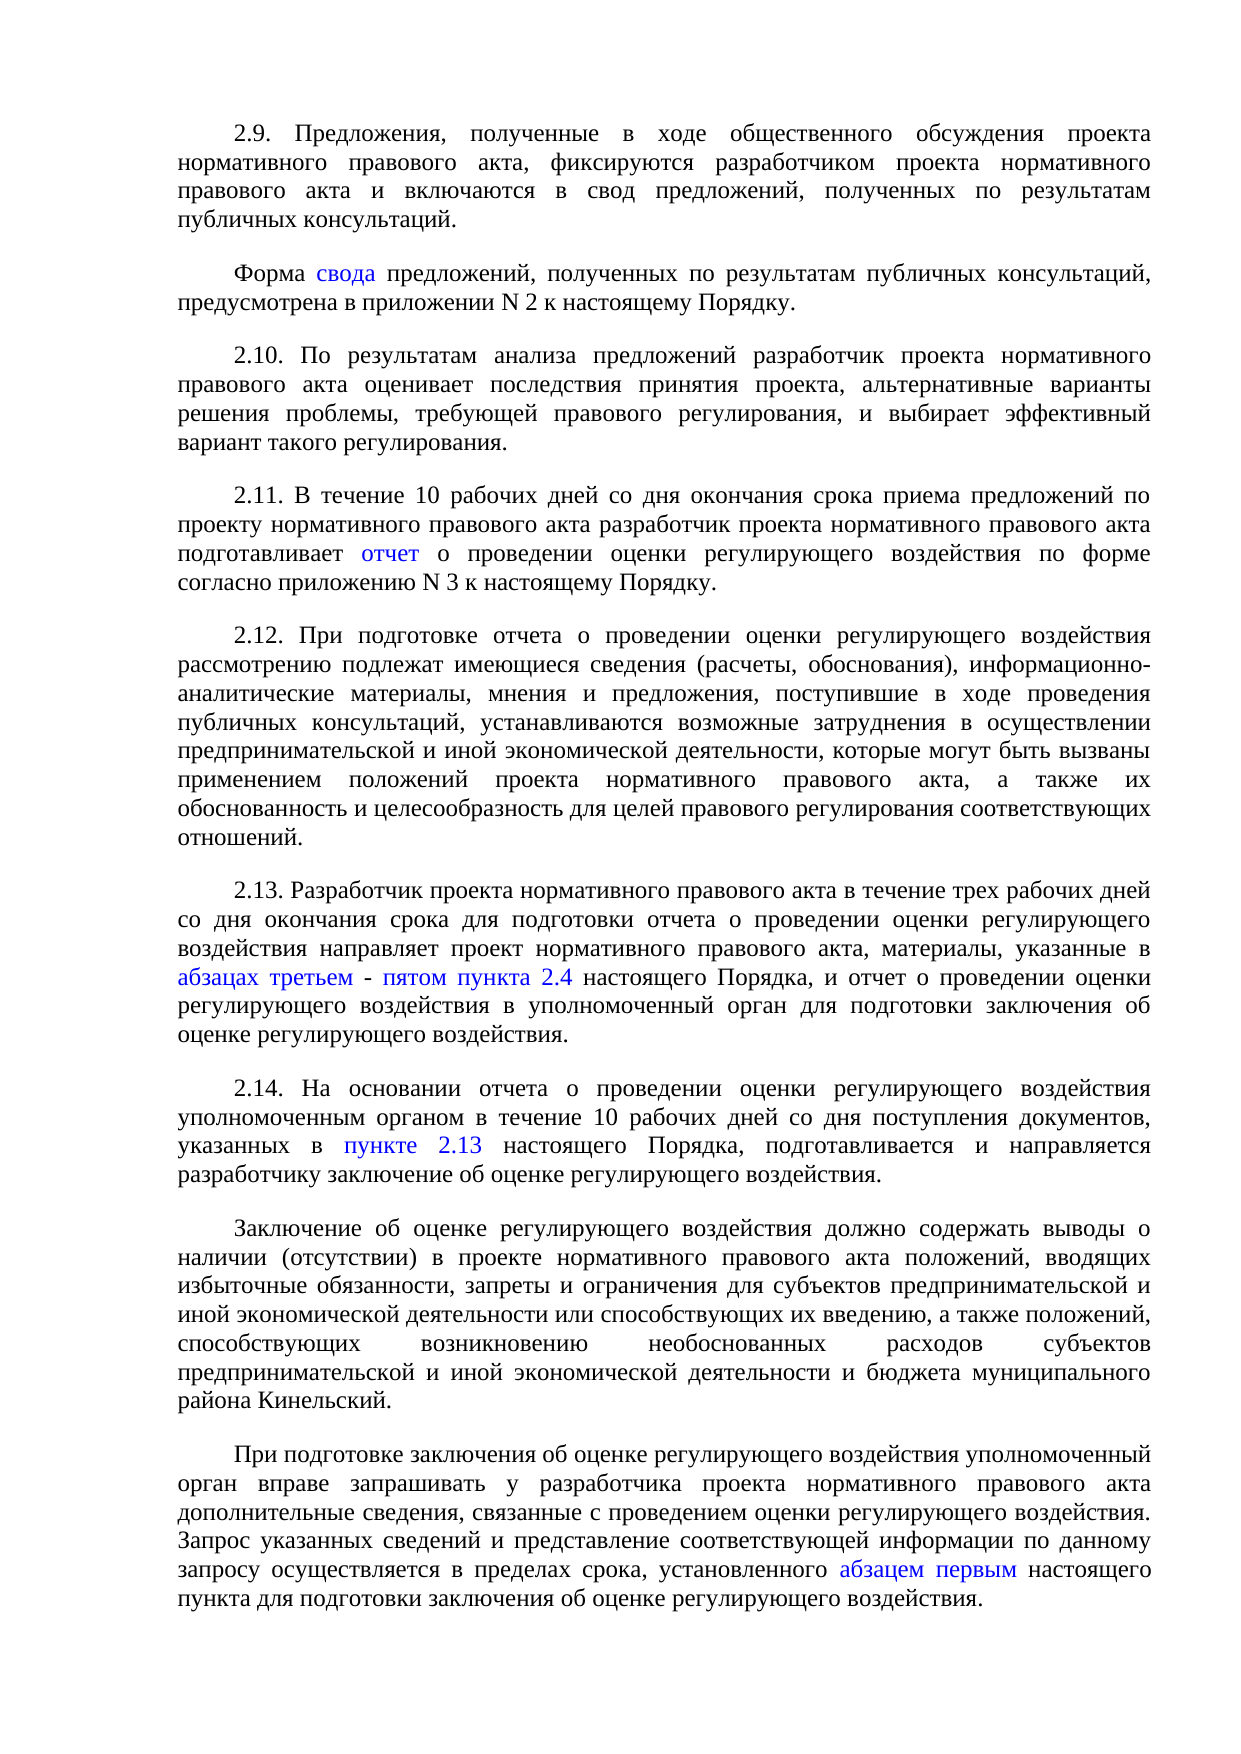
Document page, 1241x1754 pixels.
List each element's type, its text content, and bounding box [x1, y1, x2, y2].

text 2.12. При подготовке отчета о проведении оценки регулирующего воздействия рассмотрению подлежат имеющиеся сведения (расчеты, обоснования), информационно-аналитические материалы, мнения и предложения, поступившие в ходе проведения публичных консультаций, устанавливаются возможные затруднения в осуществлении предпринимательской и иной экономической деятельности, которые могут быть вызваны применением положений проекта нормативного правового акта, а также их обоснованность и целесообразность для целей правового регулирования соответствующих отношений. [177, 621, 1152, 851]
text 2.9. Предложения, полученные в ходе общественного обсуждения проекта нормативного правового акта, фиксируются разработчиком проекта нормативного правового акта и включаются в свод предложений, полученных по результатам публичных консультаций. [177, 118, 1152, 233]
text 2.14. На основании отчета о проведении оценки регулирующего воздействия уполномоченным органом в течение 10 рабочих дней со дня поступления документов, указанных в пункте 2.13 настоящего Порядка, подготавливается и направляется разработчику заключение об оценке регулирующего воздействия. [177, 1073, 1152, 1188]
text 2.11. В течение 10 рабочих дней со дня окончания срока приема предложений по проекту нормативного правового акта разработчик проекта нормативного правового акта подготавливает отчет о проведении оценки регулирующего воздействия по форме согласно приложению N 3 к настоящему Порядку. [177, 481, 1152, 596]
text 2.13. Разработчик проекта нормативного правового акта в течение трех рабочих дней со дня окончания срока для подготовки отчета о проведении оценки регулирующего воздействия направляет проект нормативного правового акта, материалы, указанные в абзацах третьем - пятом пункта 2.4 настоящего Порядка, и отчет о проведении оценки регулирующего воздействия в уполномоченный орган для подготовки заключения об оценке регулирующего воздействия. [177, 876, 1152, 1048]
text Форма свода предложений, полученных по результатам публичных консультаций, предусмотрена в приложении N 2 к настоящему Порядку. [177, 258, 1152, 316]
text При подготовке заключения об оценке регулирующего воздействия уполномоченный орган вправе запрашивать у разработчика проекта нормативного правового акта дополнительные сведения, связанные с проведением оценки регулирующего воздействия. Запрос указанных сведений и представление соответствующей информации по данному запросу осуществляется в пределах срока, установленного абзацем первым настоящего пункта для подготовки заключения об оценке регулирующего воздействия. [177, 1439, 1152, 1612]
text Заключение об оценке регулирующего воздействия должно содержать выводы о наличии (отсутствии) в проекте нормативного правового акта положений, вводящих избыточные обязанности, запреты и ограничения для субъектов предпринимательской и иной экономической деятельности или способствующих их введению, а также положений, способствующих возникновению необоснованных расходов субъектов предпринимательской и иной экономической деятельности и бюджета муниципального района Кинельский. [177, 1213, 1152, 1414]
text 2.10. По результатам анализа предложений разработчик проекта нормативного правового акта оценивает последствия принятия проекта, альтернативные варианты решения проблемы, требующей правового регулирования, и выбирает эффективный вариант такого регулирования. [177, 341, 1152, 456]
